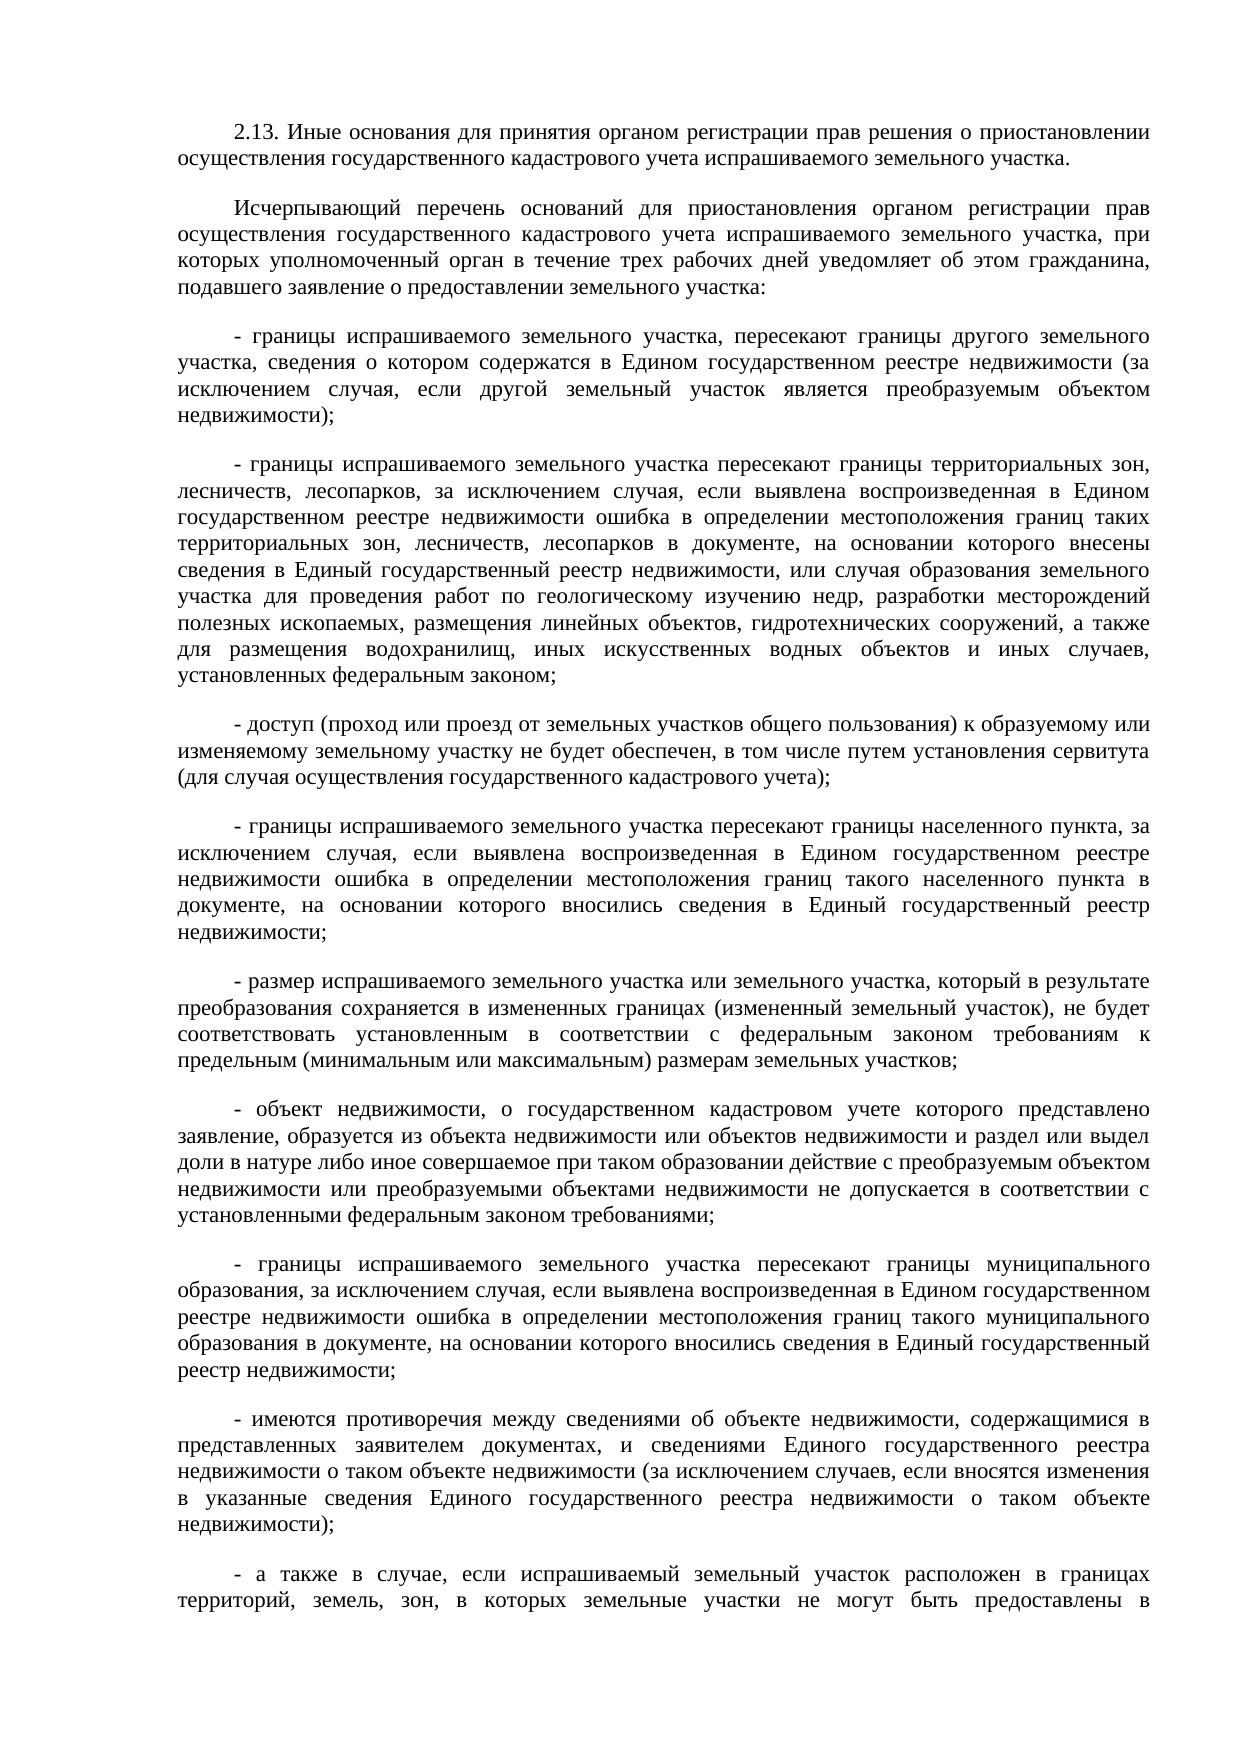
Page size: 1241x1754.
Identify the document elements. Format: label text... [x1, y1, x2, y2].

text - имеются противоречия между сведениями об объекте недвижимости, содержащимися в представленных заявителем документах, и сведениями Единого государственного реестра недвижимости о таком объекте недвижимости (за исключением случаев, если вносятся изменения в указанные сведения Единого государственного реестра недвижимости о таком объекте недвижимости); [177, 1405, 1152, 1537]
text - границы испрашиваемого земельного участка, пересекают границы другого земельного участка, сведения о котором содержатся в Едином государственном реестре недвижимости (за исключением случая, если другой земельный участок является преобразуемым объектом недвижимости); [177, 322, 1152, 427]
text - границы испрашиваемого земельного участка пересекают границы муниципального образования, за исключением случая, если выявлена воспроизведенная в Едином государственном реестре недвижимости ошибка в определении местоположения границ такого муниципального образования в документе, на основании которого вносились сведения в Единый государственный реестр недвижимости; [177, 1250, 1152, 1382]
text - объект недвижимости, о государственном кадастровом учете которого представлено заявление, образуется из объекта недвижимости или объектов недвижимости и раздел или выдел доли в натуре либо иное совершаемое при таком образовании действие с преобразуемым объектом недвижимости или преобразуемыми объектами недвижимости не допускается в соответствии с установленными федеральным законом требованиями; [177, 1096, 1152, 1227]
text - размер испрашиваемого земельного участка или земельного участка, который в результате преобразования сохраняется в измененных границах (измененный земельный участок), не будет соответствовать установленным в соответствии с федеральным законом требованиям к предельным (минимальным или максимальным) размерам земельных участков; [177, 967, 1152, 1073]
text - границы испрашиваемого земельного участка пересекают границы территориальных зон, лесничеств, лесопарков, за исключением случая, если выявлена воспроизведенная в Едином государственном реестре недвижимости ошибка в определении местоположения границ таких территориальных зон, лесничеств, лесопарков в документе, на основании которого внесены сведения в Единый государственный реестр недвижимости, или случая образования земельного участка для проведения работ по геологическому изучению недр, разработки месторождений полезных ископаемых, размещения линейных объектов, гидротехнических сооружений, а также для размещения водохранилищ, иных искусственных водных объектов и иных случаев, установленных федеральным законом; [177, 450, 1152, 688]
text - доступ (проход или проезд от земельных участков общего пользования) к образуемому или изменяемому земельному участку не будет обеспечен, в том числе путем установления сервитута (для случая осуществления государственного кадастрового учета); [177, 711, 1152, 789]
text Исчерпывающий перечень оснований для приостановления органом регистрации прав осуществления государственного кадастрового учета испрашиваемого земельного участка, при которых уполномоченный орган в течение трех рабочих дней уведомляет об этом гражданина, подавшего заявление о предоставлении земельного участка: [177, 194, 1152, 299]
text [177, 1559, 1152, 1612]
text - границы испрашиваемого земельного участка пересекают границы населенного пункта, за исключением случая, если выявлена воспроизведенная в Едином государственном реестре недвижимости ошибка в определении местоположения границ такого населенного пункта в документе, на основании которого вносились сведения в Единый государственный реестр недвижимости; [177, 812, 1152, 944]
text 2.13. Иные основания для принятия органом регистрации прав решения о приостановлении осуществления государственного кадастрового учета испрашиваемого земельного участка. [177, 118, 1152, 171]
